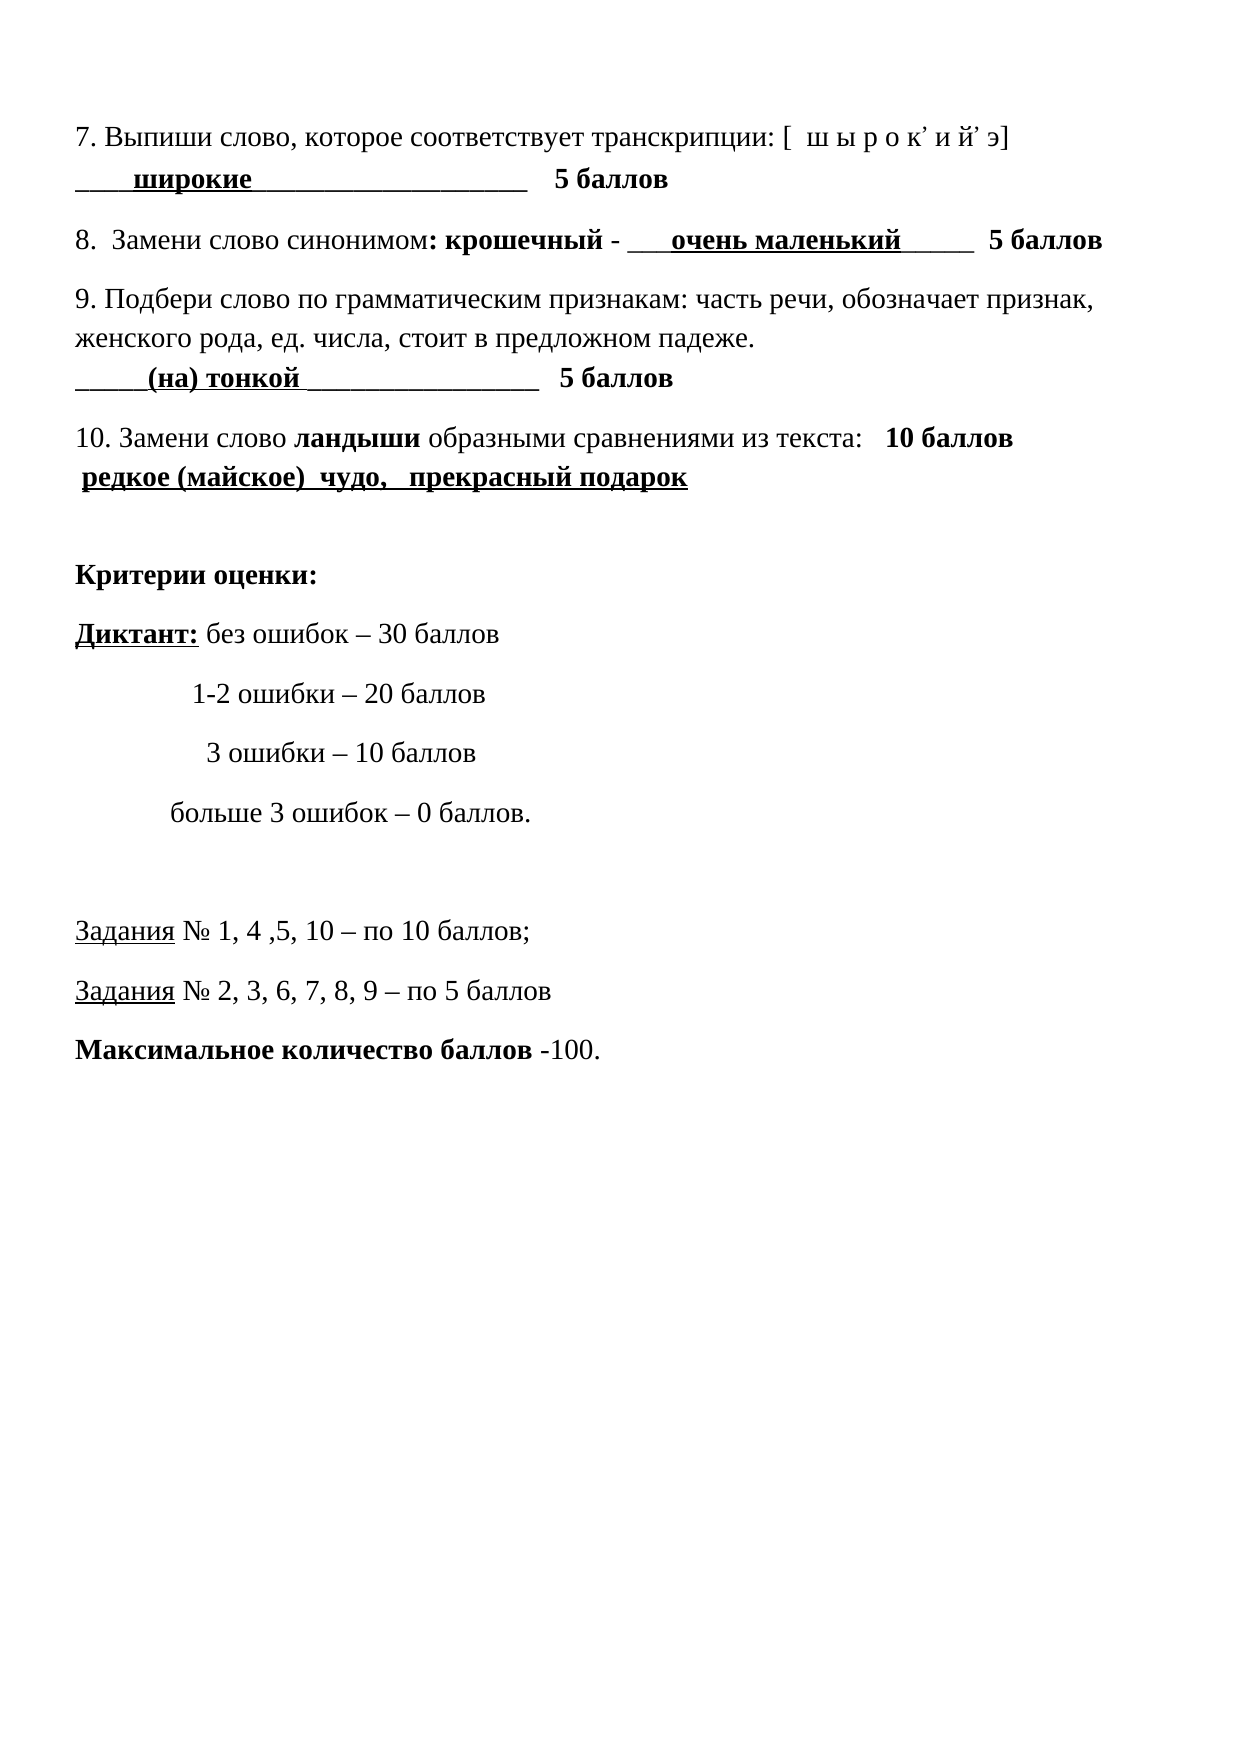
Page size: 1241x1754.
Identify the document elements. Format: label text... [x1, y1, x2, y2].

text 1-2 ошибки – 20 баллов [75, 676, 1165, 709]
text Диктант: без ошибок – 30 баллов [75, 617, 1165, 650]
text больше 3 ошибок – 0 баллов. [75, 795, 1165, 828]
text 10. Замени слово ландыши образными сравнениями из текста: 10 баллов [75, 420, 1165, 454]
text Максимальное количество баллов -100. [75, 1032, 1165, 1066]
text Задания № 2, 3, 6, 7, 8, 9 – по 5 баллов [75, 973, 1165, 1006]
text Критерии оценки: [75, 557, 1165, 591]
text редкое (майское) чудо, прекрасный подарок [75, 459, 1165, 492]
text _____(на) тонкой ________________ 5 баллов [75, 359, 1165, 394]
text 9. Подбери слово по грамматическим признакам: часть речи, обозначает признак, женского рода, ед. числа, стоит в предложном падеже. [75, 282, 1165, 354]
text 3 ошибки – 10 баллов [75, 735, 1165, 769]
text 7. Выпиши слово, которое соответствует транскрипции: [ ш ы р о к, и й, э] ____широкие___________________ 5 баллов [75, 107, 1165, 196]
text 8. Замени слово синонимом: крошечный - ___очень маленький_____ 5 баллов [75, 222, 1165, 256]
text Задания № 1, 4 ,5, 10 – по 10 баллов; [75, 913, 1165, 947]
